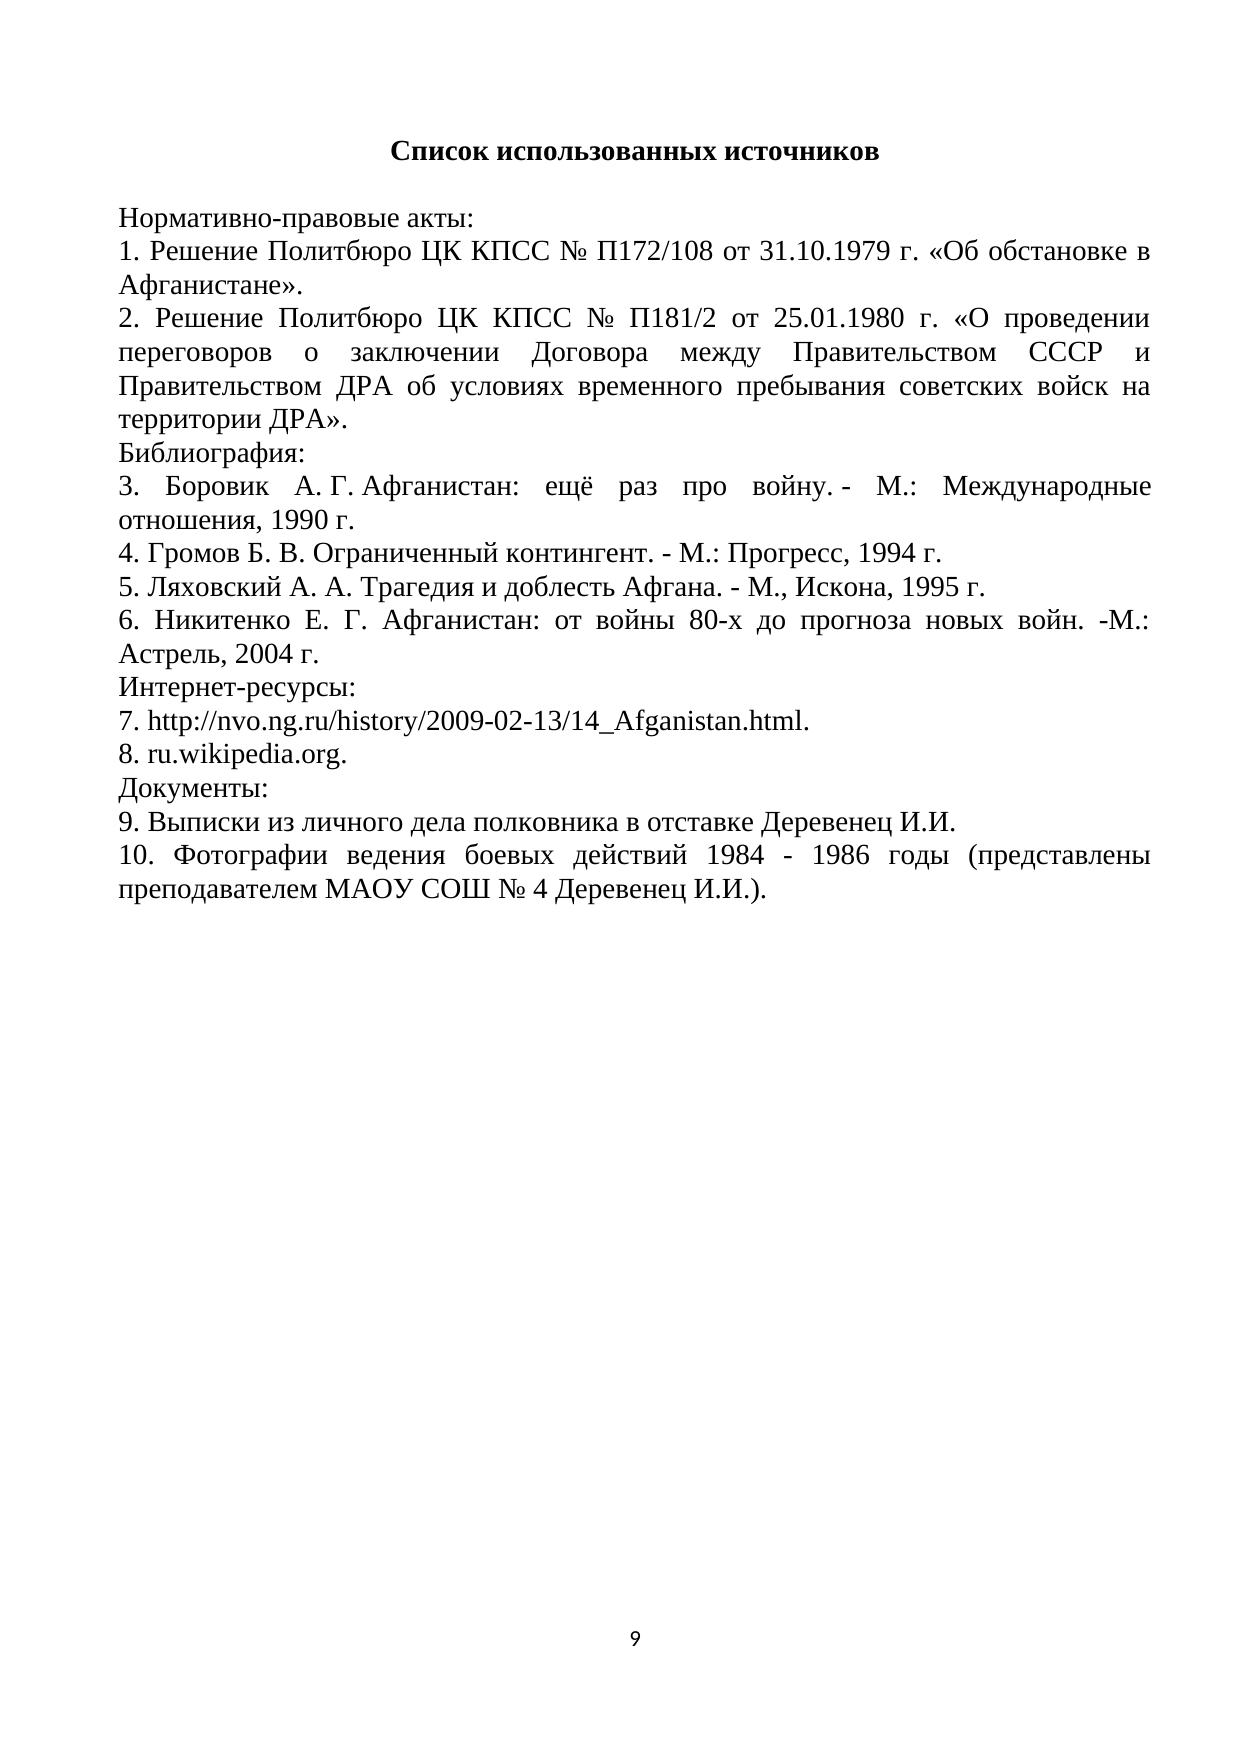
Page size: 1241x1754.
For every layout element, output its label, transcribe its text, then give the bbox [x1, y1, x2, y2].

text Библиография: [118, 435, 1152, 468]
text Интернет-ресурсы: [118, 669, 1152, 703]
text 8. ru.wikipedia.org. [118, 737, 1152, 770]
text 10. Фотографии ведения боевых действий 1984 - 1986 годы (представлены преподавателем МАОУ СОШ № 4 Деревенец И.И.). [118, 837, 1152, 904]
text Нормативно-правовые акты: [118, 200, 1152, 233]
text 5. Ляховский А. А. Трагедия и доблесть Афгана. - М., Искона, 1995 г. [118, 569, 1152, 602]
text 4. Громов Б. В. Ограниченный контингент. - М.: Прогресс, 1994 г. [118, 535, 1152, 569]
text 7. http://nvo.ng.ru/history/2009-02-13/14_Afganistan.html. [118, 703, 1152, 737]
text 6. Никитенко Е. Г. Афганистан: от войны 80-х до прогноза новых войн. -М.: Астрель, 2004 г. [118, 602, 1152, 669]
text 9. Выписки из личного дела полковника в отставке Деревенец И.И. [118, 804, 1152, 837]
text Список использованных источников [118, 133, 1152, 166]
text 3. Боровик А. Г. Афганистан: ещё раз про войну. - М.: Международные отношения, 1990 г. [118, 468, 1152, 535]
text 1. Решение Политбюро ЦК КПСС № П172/108 от 31.10.1979 г. «Об обстановке в Афганистане». [118, 233, 1152, 301]
text 2. Решение Политбюро ЦК КПСС № П181/2 от 25.01.1980 г. «О проведении переговоров о заключении Договора между Правительством СССР и Правительством ДРА об условиях временного пребывания советских войск на территории ДРА». [118, 301, 1152, 435]
text Документы: [118, 770, 1152, 804]
